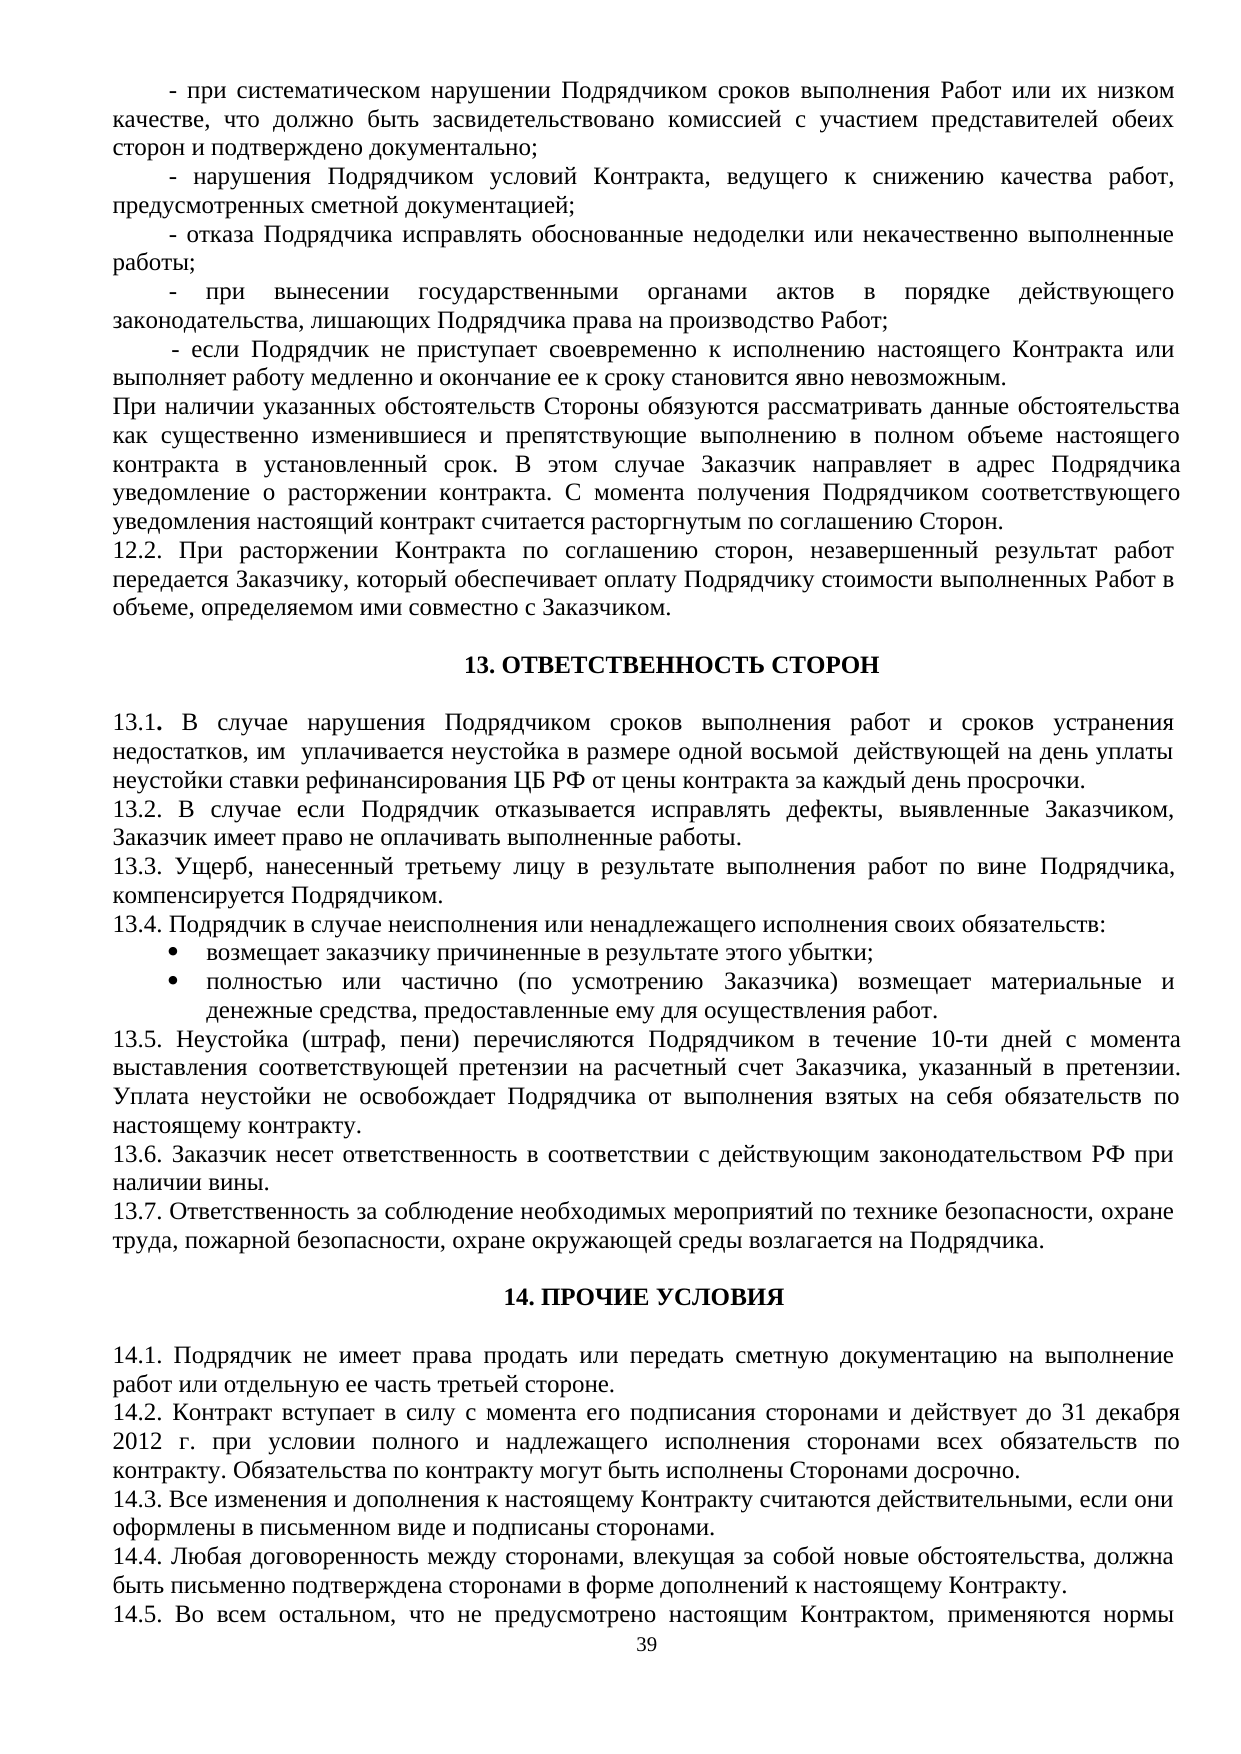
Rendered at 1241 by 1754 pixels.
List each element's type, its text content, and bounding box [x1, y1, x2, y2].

text - отказа Подрядчика исправлять обоснованные недоделки или некачественно выполненные работы; [112, 219, 1175, 276]
text 13. ОТВЕТСТВЕННОСТЬ СТОРОН [112, 650, 1175, 679]
text 14.4. Любая договоренность между сторонами, влекущая за собой новые обстоятельства, должна быть письменно подтверждена сторонами в форме дополнений к настоящему Контракту. [112, 1541, 1175, 1599]
text - при систематическом нарушении Подрядчиком сроков выполнения Работ или их низком качестве, что должно быть засвидетельствовано комиссией с участием представителей обеих сторон и подтверждено документально; [112, 75, 1175, 161]
list полностью или частично (по усмотрению заказчика) возмещает материальные и денежные средства, предоставленные ему для осуществления работ. [168, 966, 1175, 1024]
list возмещает заказчику причиненные в результате этого убытки; [168, 937, 1175, 966]
text - если Подрядчик не приступает своевременно к исполнению настоящего Контракта или выполняет работу медленно и окончание ее к сроку становится явно невозможным. [112, 334, 1175, 391]
text - нарушения Подрядчиком условий Контракта, ведущего к снижению качества работ, предусмотренных сметной документацией; [112, 161, 1175, 219]
text 13.2. В случае если подрядчик отказывается исправлять дефекты, выявленные Заказчиком, Заказчик имеет право не оплачивать выполненные работы. [112, 794, 1175, 851]
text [112, 1599, 1175, 1627]
text 14.3. Все изменения и дополнения к настоящему Контракту считаются действительными, если они оформлены в письменном виде и подписаны сторонами. [112, 1484, 1175, 1541]
text - при вынесении государственными органами актов в порядке действующего законодательства, лишающих Подрядчика права на производство Работ; [112, 276, 1175, 334]
text 13.3. Ущерб, нанесенный третьему лицу в результате выполнения работ по вине подрядчика, компенсируется подрядчиком. [112, 851, 1175, 909]
text 13.4. Подрядчик в случае неисполнения или ненадлежащего исполнения своих обязательств: [112, 909, 1175, 937]
text 13.6. Заказчик несет ответственность в соответствии с действующим законодательством РФ при наличии вины. [112, 1139, 1175, 1196]
text 14.1. Подрядчик не имеет права продать или передать сметную документацию на выполнение работ или отдельную ее часть третьей стороне. [112, 1340, 1175, 1397]
text 13.7. Ответственность за соблюдение необходимых мероприятий по технике безопасности, охране труда, пожарной безопасности, охране окружающей среды возлагается на Подрядчика. [112, 1196, 1175, 1254]
text При наличии указанных обстоятельств Стороны обязуются рассматривать данные обстоятельства как существенно изменившиеся и препятствующие выполнению в полном объеме настоящего контракта в установленный срок. В этом случае Заказчик направляет в адрес Подрядчика уведомление о расторжении контракта. С момента получения Подрядчиком соответствующего уведомления настоящий контракт считается расторгнутым по соглашению Сторон. [112, 391, 1181, 535]
text 13.5. Неустойка (штраф, пени) перечисляются Подрядчиком в течение 10-ти дней с момента выставления соответствующей претензии на расчетный счет Заказчика, указанный в претензии. Уплата неустойки не освобождает Подрядчика от выполнения взятых на себя обязательств по настоящему контракту. [112, 1024, 1181, 1139]
text 14.2. Контракт вступает в силу с момента его подписания сторонами и действует до 31 декабря 2012 г. при условии полного и надлежащего исполнения сторонами всех обязательств по контракту. Обязательства по контракту могут быть исполнены Сторонами досрочно. [112, 1397, 1181, 1484]
text 14. ПРОЧИЕ УСЛОВИЯ [112, 1282, 1175, 1311]
text 13.1. В случае нарушения Подрядчиком сроков выполнения работ и сроков устранения недостатков, им уплачивается неустойка в размере одной восьмой действующей на день уплаты неустойки ставки рефинансирования ЦБ РФ от цены контракта за каждый день просрочки. [112, 707, 1175, 794]
text 12.2. При расторжении Контракта по соглашению сторон, незавершенный результат работ передается Заказчику, который обеспечивает оплату Подрядчику стоимости выполненных Работ в объеме, определяемом ими совместно с Заказчиком. [112, 535, 1175, 621]
